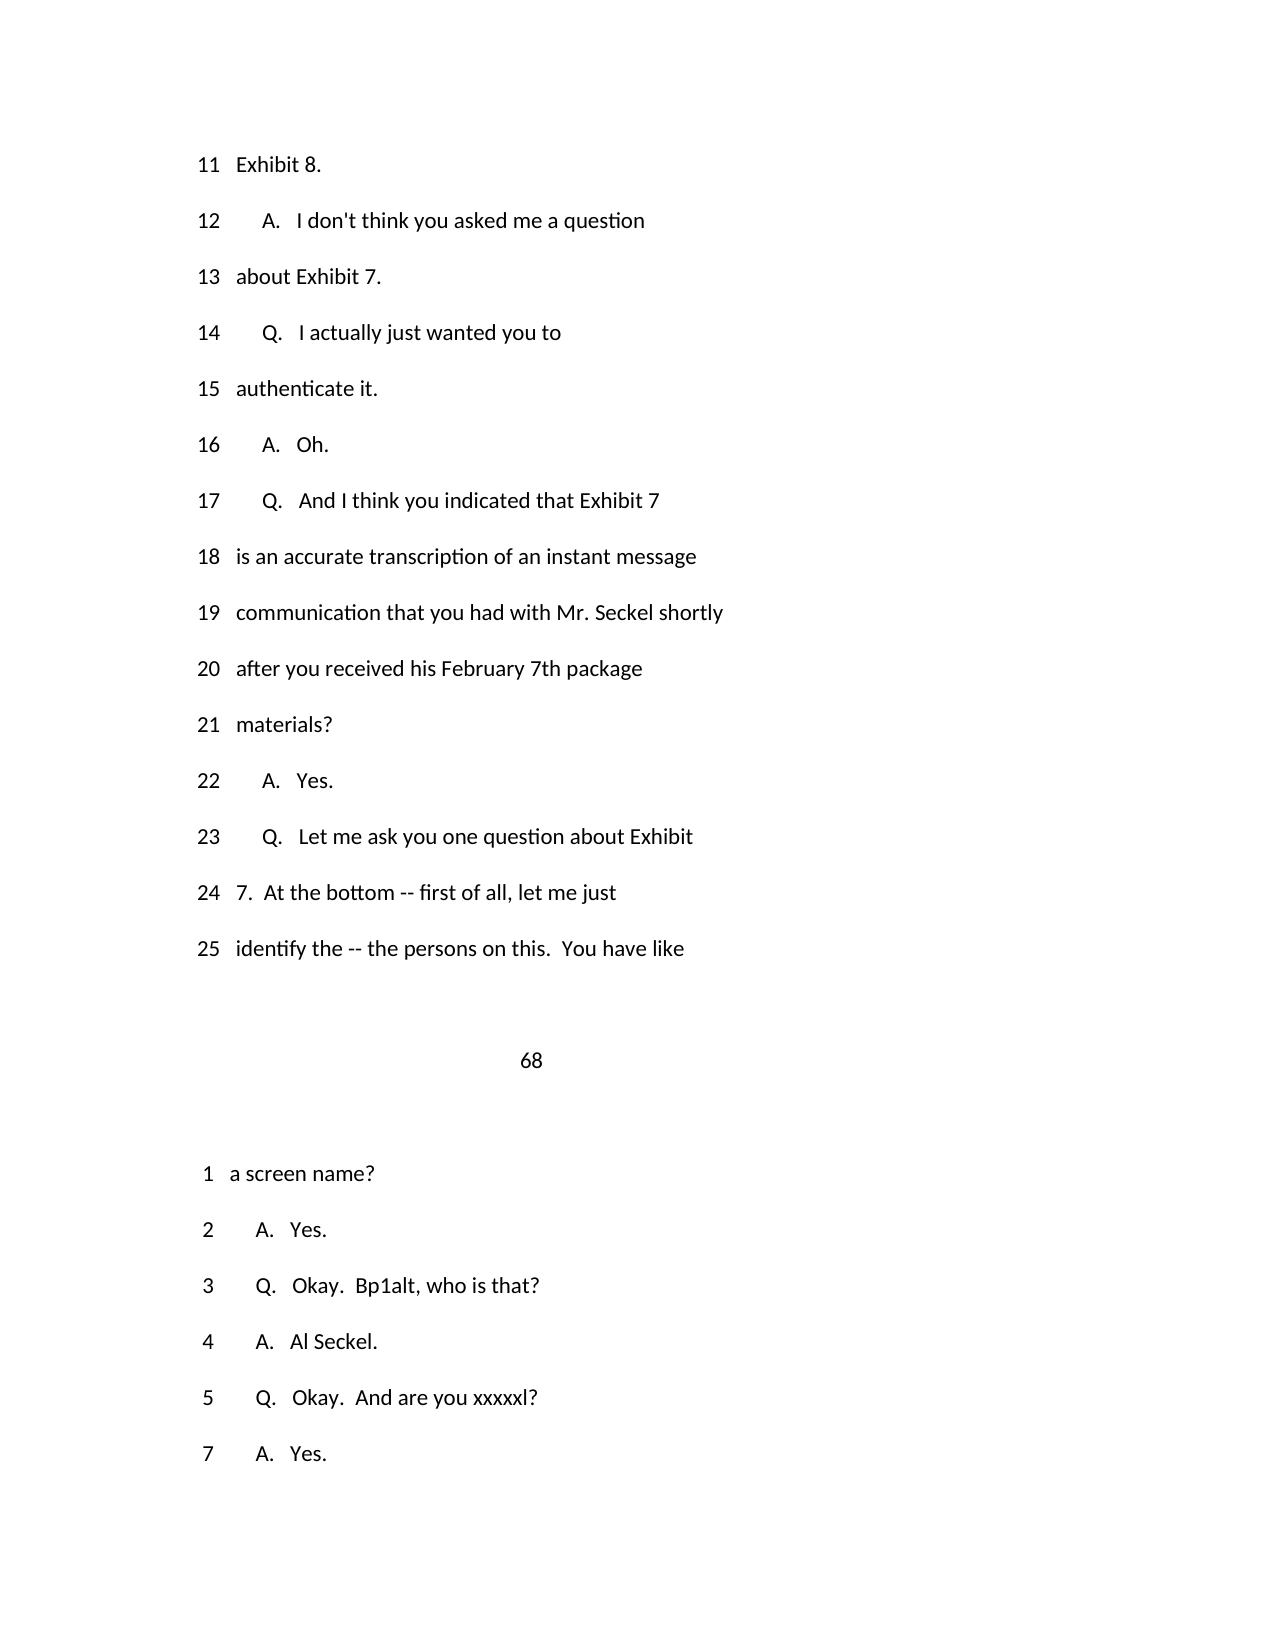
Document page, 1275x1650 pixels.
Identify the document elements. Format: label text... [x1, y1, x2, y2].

text 25 identify the -- the persons on this. You have like [150, 934, 1125, 963]
text 22 A. Yes. [150, 766, 1125, 794]
text 5 Q. Okay. And are you xxxxxl? [150, 1383, 1125, 1411]
text 21 materials? [150, 710, 1125, 738]
text 7 A. Yes. [150, 1439, 1125, 1467]
text 17 Q. And I think you indicated that Exhibit 7 [150, 486, 1125, 514]
text 2 A. Yes. [150, 1215, 1125, 1243]
text 4 A. Al Seckel. [150, 1327, 1125, 1355]
text 68 [150, 1047, 1125, 1075]
text 18 is an accurate transcription of an instant message [150, 542, 1125, 570]
text 12 A. I don't think you asked me a question [150, 206, 1125, 234]
text 20 after you received his February 7th package [150, 654, 1125, 682]
text 16 A. Oh. [150, 430, 1125, 458]
text 1 a screen name? [150, 1159, 1125, 1187]
text 13 about Exhibit 7. [150, 262, 1125, 290]
text 14 Q. I actually just wanted you to [150, 318, 1125, 346]
text 19 communication that you had with Mr. Seckel shortly [150, 598, 1125, 626]
text 24 7. At the bottom -- first of all, let me just [150, 878, 1125, 907]
text 3 Q. Okay. Bp1alt, who is that? [150, 1271, 1125, 1299]
text 11 Exhibit 8. [150, 150, 1125, 178]
text 23 Q. Let me ask you one question about Exhibit [150, 822, 1125, 851]
text 15 authenticate it. [150, 374, 1125, 402]
